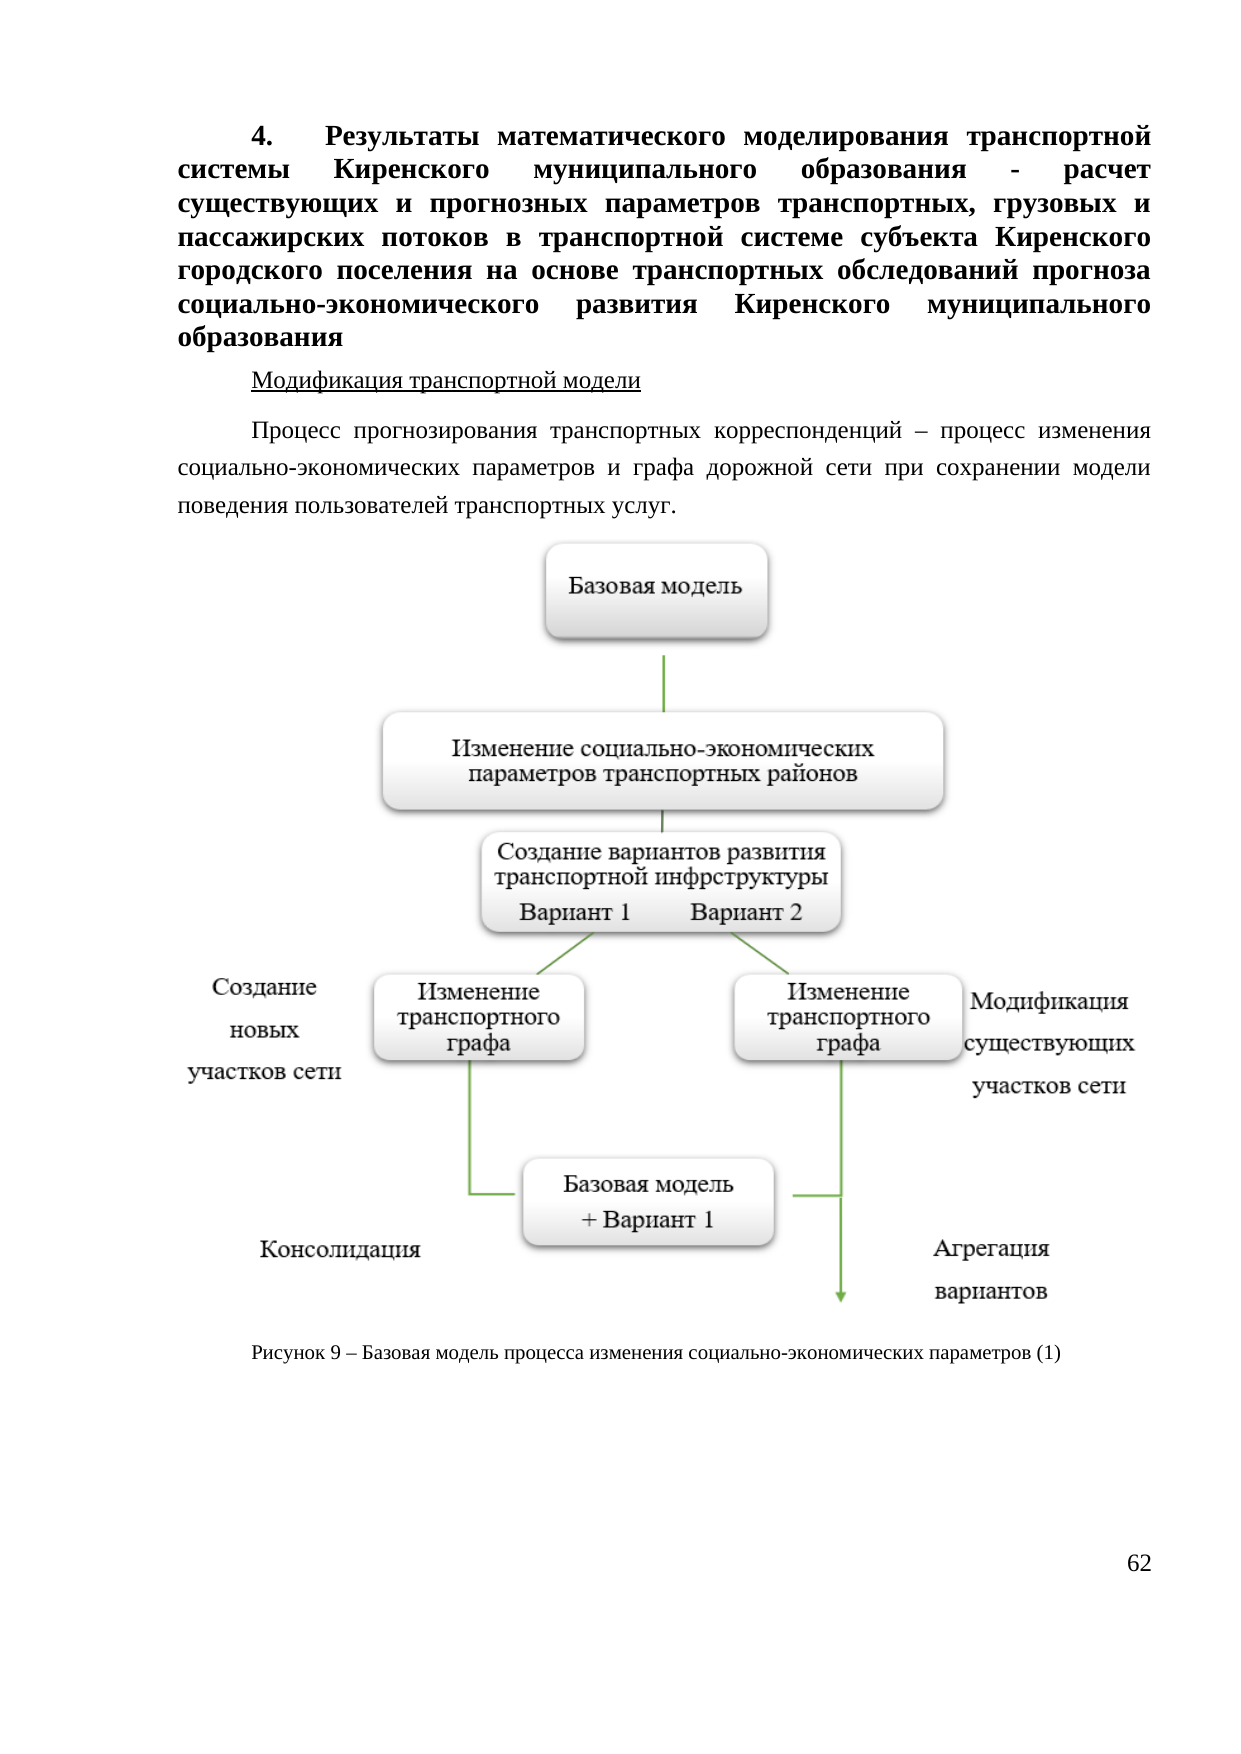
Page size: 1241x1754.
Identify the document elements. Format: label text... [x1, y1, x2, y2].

text Процесс прогнозирования транспортных корреспонденций – процесс изменения социально-экономических параметров и графа дорожной сети при сохранении модели поведения пользователей транспортных услуг. [177, 415, 1152, 518]
subtitle Результаты математического моделирования транспортной системы Киренского муниципального образования - расчет существующих и прогнозных параметров транспортных, грузовых и пассажирских потоков в транспортной системе субъекта Киренского городского поселения на основе транспортных обследований прогноза социально-экономического развития Киренского муниципального образования [177, 118, 1152, 353]
text Модификация транспортной модели [177, 365, 1152, 394]
text Рисунок 9 – Базовая модель процесса изменения социально-экономических параметров (1) [177, 1340, 1152, 1364]
picture [177, 539, 1152, 1319]
